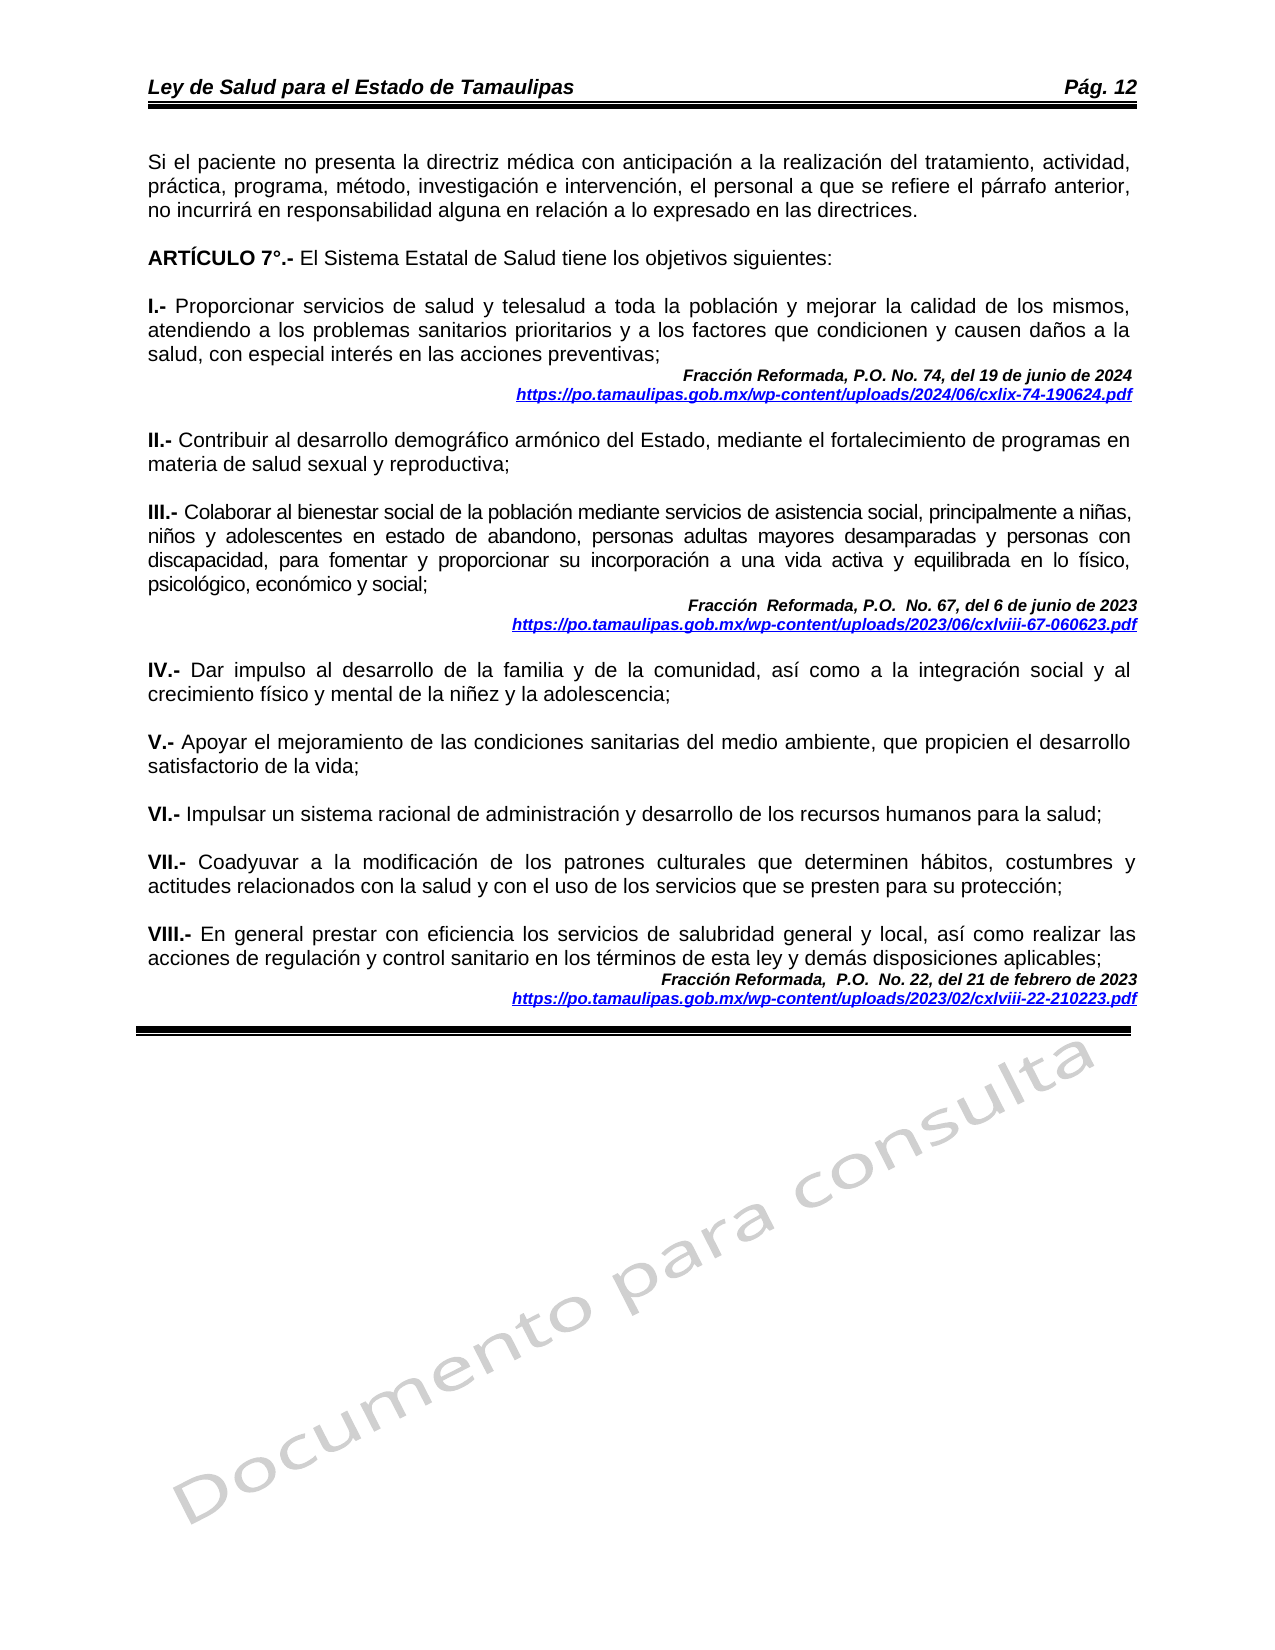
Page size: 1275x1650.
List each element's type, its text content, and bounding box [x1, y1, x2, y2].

text https://po.tamaulipas.gob.mx/wp-content/uploads/2023/02/cxlviii-22-210223.pdf [148, 988, 1137, 1008]
text I.- Proporcionar servicios de salud y telesalud a toda la población y mejorar la calidad de los mismos, atendiendo a los problemas sanitarios prioritarios y a los factores que condicionen y causen daños a la salud, con especial interés en las acciones preventivas; [148, 294, 1132, 366]
text II.- Contribuir al desarrollo demográfico armónico del Estado, mediante el fortalecimiento de programas en materia de salud sexual y reproductiva; [148, 428, 1132, 476]
text III.- Colaborar al bienestar social de la población mediante servicios de asistencia social, principalmente a niñas, niños y adolescentes en estado de abandono, personas adultas mayores desamparadas y personas con discapacidad, para fomentar y proporcionar su incorporación a una vida activa y equilibrada en lo físico, psicológico, económico y social; [148, 500, 1132, 596]
text VI.- Impulsar un sistema racional de administración y desarrollo de los recursos humanos para la salud; [148, 802, 1132, 826]
text VIII.- En general prestar con eficiencia los servicios de salubridad general y local, así como realizar las acciones de regulación y control sanitario en los términos de esta ley y demás disposiciones aplicables; [148, 921, 1137, 969]
text ARTÍCULO 7°.- El Sistema Estatal de Salud tiene los objetivos siguientes: [148, 246, 1132, 270]
text VII.- Coadyuvar a la modificación de los patrones culturales que determinen hábitos, costumbres y actitudes relacionados con la salud y con el uso de los servicios que se presten para su protección; [148, 849, 1137, 897]
text Si el paciente no presenta la directriz médica con anticipación a la realización del tratamiento, actividad, práctica, programa, método, investigación e intervención, el personal a que se refiere el párrafo anterior, no incurrirá en responsabilidad alguna en relación a lo expresado en las directrices. [148, 150, 1132, 222]
text Fracción Reformada, P.O. No. 74, del 19 de junio de 2024 [148, 366, 1132, 385]
text IV.- Dar impulso al desarrollo de la familia y de la comunidad, así como a la integración social y al crecimiento físico y mental de la niñez y la adolescencia; [148, 658, 1132, 706]
list https://po.tamaulipas.gob.mx/wp-content/uploads/2023/06/cxlviii-67-060623.pdf [252, 615, 1137, 634]
text https://po.tamaulipas.gob.mx/wp-content/uploads/2024/06/cxlix-74-190624.pdf [148, 385, 1132, 404]
list Fracción Reformada, P.O. No. 67, del 6 de junio de 2023 [252, 596, 1137, 615]
text V.- Apoyar el mejoramiento de las condiciones sanitarias del medio ambiente, que propicien el desarrollo satisfactorio de la vida; [148, 730, 1132, 778]
list Fracción Reformada, P.O. No. 22, del 21 de febrero de 2023 [252, 969, 1137, 988]
